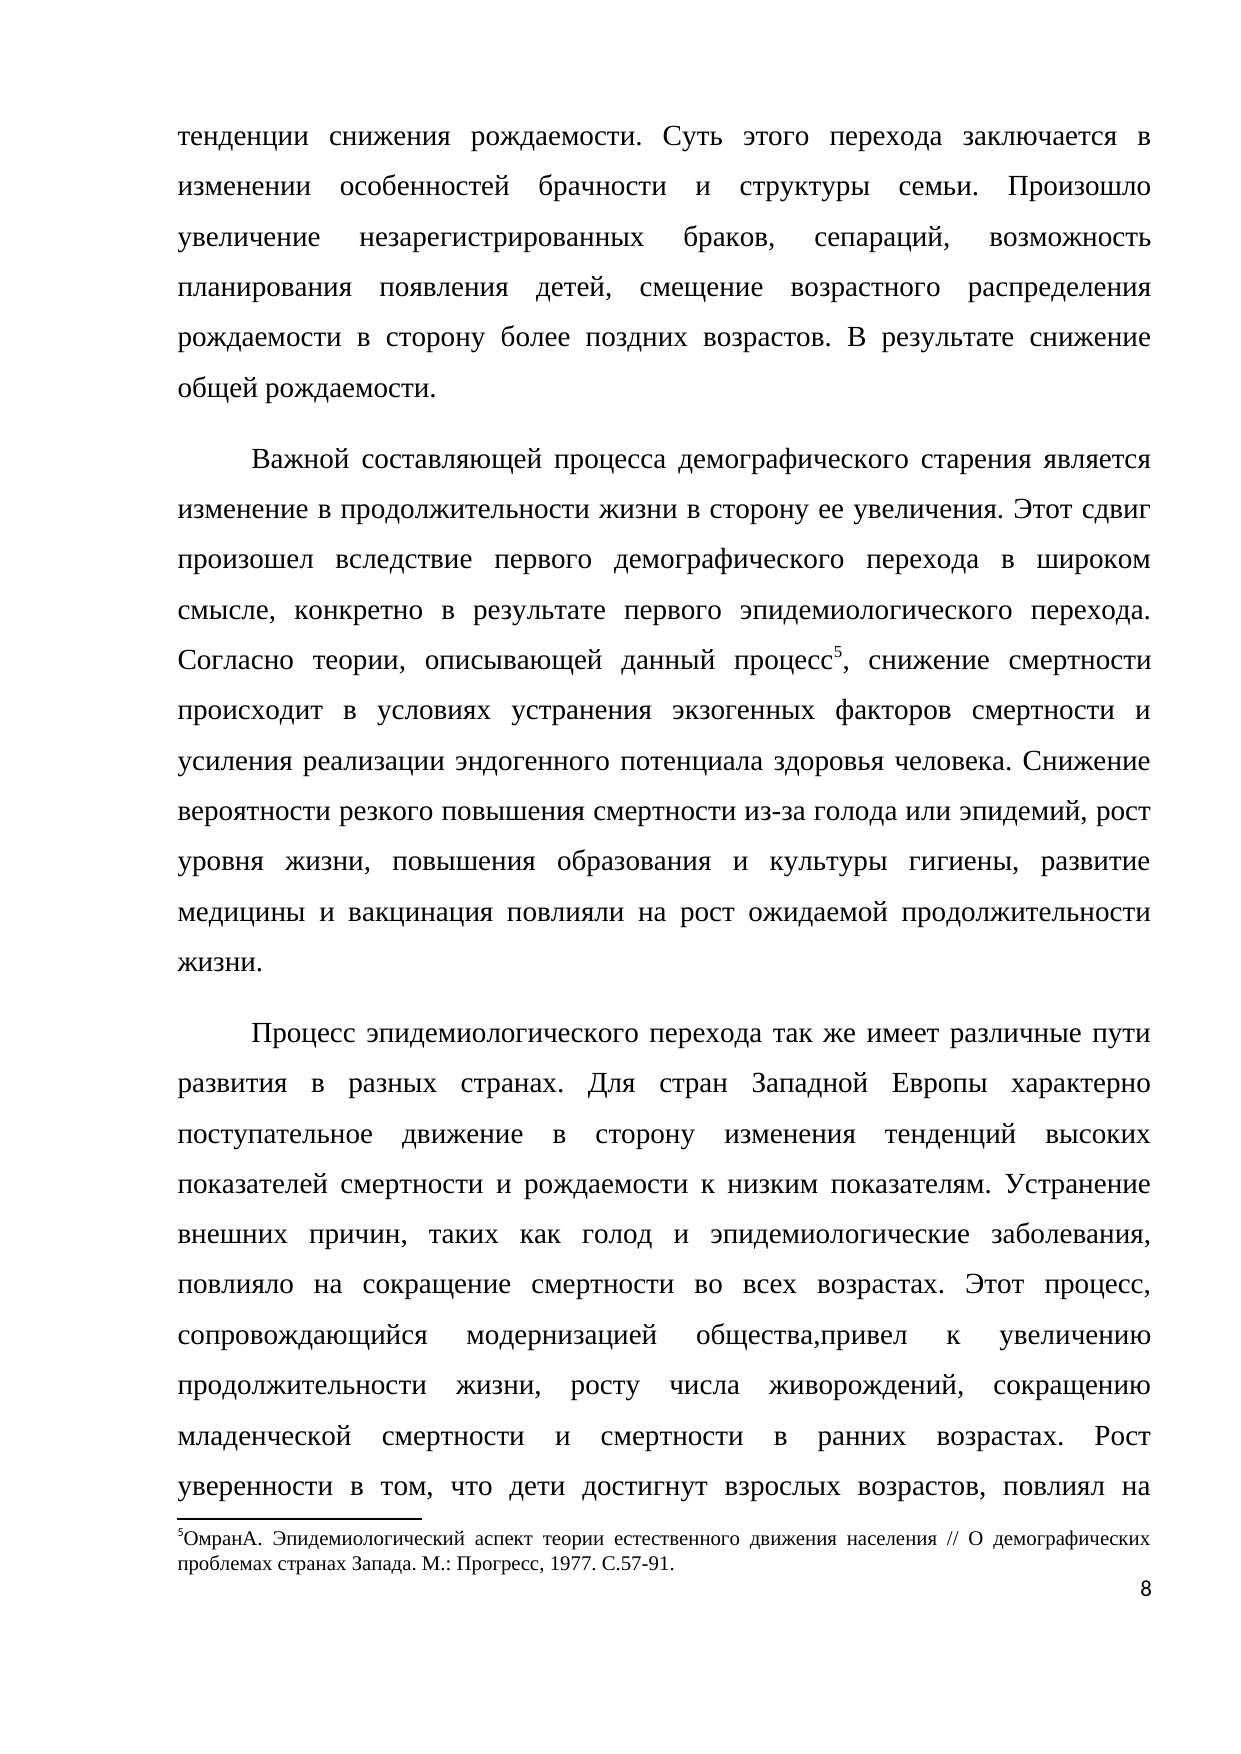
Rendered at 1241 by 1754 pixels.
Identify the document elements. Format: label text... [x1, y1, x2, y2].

text Важной составляющей процесса демографического старения является изменение в продолжительности жизни в сторону ее увеличения. Этот сдвиг произошел вследствие первого демографического перехода в широком смысле, конкретно в результате первого эпидемиологического перехода. Согласно теории, описывающей данный процесс, снижение смертности происходит в условиях устранения экзогенных факторов смертности и усиления реализации эндогенного потенциала здоровья человека. Снижение вероятности резкого повышения смертности из-за голода или эпидемий, рост уровня жизни, повышения образования и культуры гигиены, развитие медицины и вакцинация повлияли на рост ожидаемой продолжительности жизни. [177, 441, 1152, 977]
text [177, 1015, 1152, 1501]
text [177, 118, 1152, 403]
